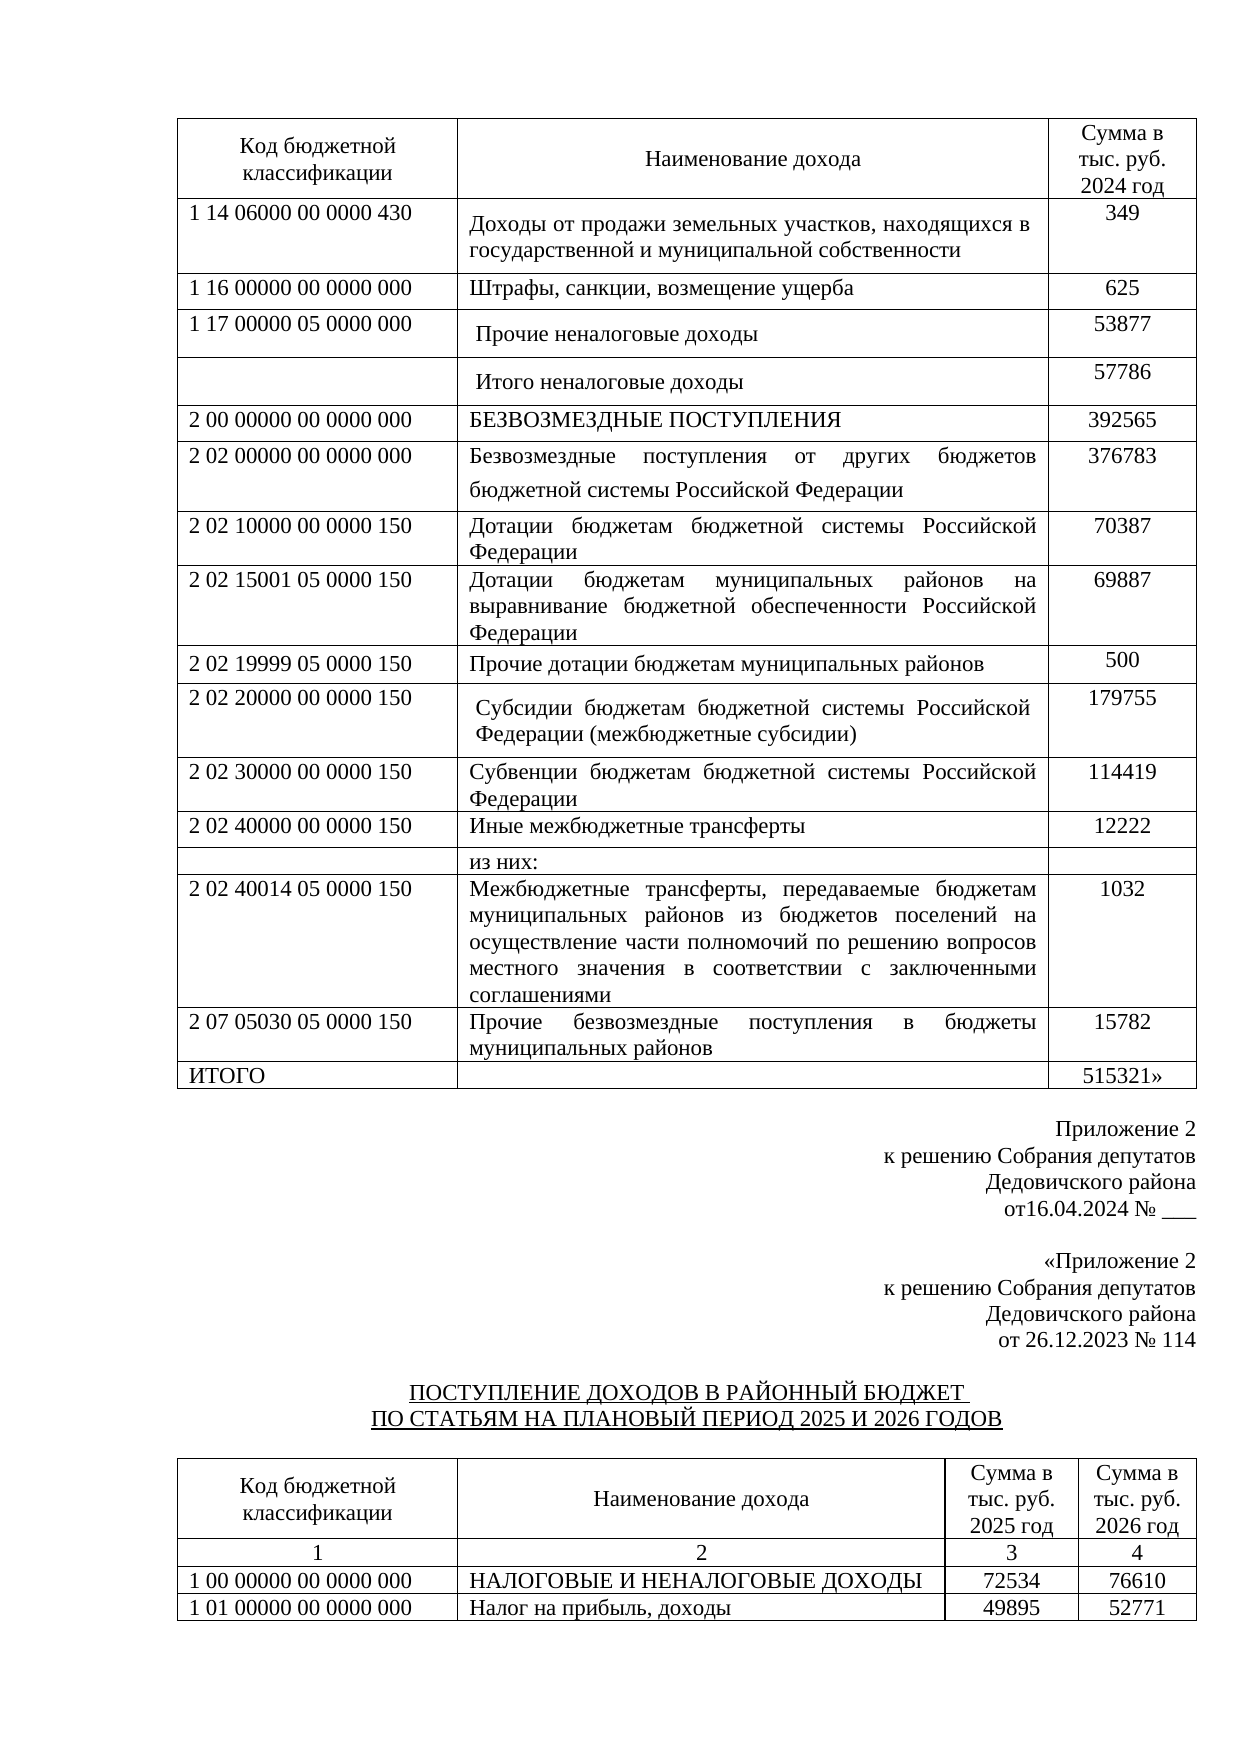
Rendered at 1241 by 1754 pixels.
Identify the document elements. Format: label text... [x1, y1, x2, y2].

table_cell 392565 [1049, 406, 1196, 441]
table_cell НАЛОГОВЫЕ И НЕНАЛОГОВЫЕ ДОХОДЫ [458, 1567, 944, 1593]
table_header Наименование дохода [458, 119, 1048, 198]
table_cell 2 02 20000 00 0000 150 [178, 684, 457, 757]
table_cell 349 [1049, 199, 1196, 273]
text к решению Собрания депутатов [177, 1274, 1196, 1300]
table_cell 52771 [1079, 1594, 1196, 1620]
table_cell 2 02 40014 05 0000 150 [178, 875, 457, 1007]
table_cell [1049, 848, 1196, 874]
table_cell Субсидии бюджетам бюджетной системы Российской Федерации (межбюджетные субсидии) [458, 684, 1048, 757]
table_cell 15782 [1049, 1008, 1196, 1061]
text Дедовичского района [177, 1300, 1196, 1326]
table_header Наименование дохода [458, 1459, 944, 1538]
table_cell 57786 [1049, 358, 1196, 405]
table_cell 4 [1079, 1539, 1196, 1566]
table_cell из них: [458, 848, 1048, 874]
table_cell Налог на прибыль, доходы [458, 1594, 944, 1620]
table_cell [178, 848, 457, 874]
table_cell 1 01 00000 00 0000 000 [178, 1594, 457, 1620]
text Поступление доходов в районный бюджет [177, 1379, 1196, 1405]
table_cell 53877 [1049, 310, 1196, 357]
table_cell 1 00 00000 00 0000 000 [178, 1567, 457, 1593]
table_cell 70387 [1049, 512, 1196, 565]
table_cell Доходы от продажи земельных участков, находящихся в государственной и муниципальной собственности [458, 199, 1048, 273]
table_cell Прочие безвозмездные поступления в бюджеты муниципальных районов [458, 1008, 1048, 1061]
table_cell 49895 [946, 1594, 1078, 1620]
table_cell 2 02 10000 00 0000 150 [178, 512, 457, 565]
table_cell 3 [946, 1539, 1078, 1566]
table_cell 2 00 00000 00 0000 000 [178, 406, 457, 441]
table_cell Прочие дотации бюджетам муниципальных районов [458, 646, 1048, 683]
table_cell Прочие неналоговые доходы [458, 310, 1048, 357]
table_header Сумма в тыс. руб. 2024 год [1049, 119, 1196, 198]
table_cell [458, 1062, 1048, 1088]
table_header Код бюджетной классификации [178, 1459, 457, 1538]
table_cell 12222 [1049, 812, 1196, 847]
table_cell 2 02 00000 00 0000 000 [178, 442, 457, 511]
table_header Код бюджетной классификации [178, 119, 457, 198]
table_cell Итого неналоговые доходы [458, 358, 1048, 405]
table_cell 72534 [946, 1567, 1078, 1593]
table_cell 179755 [1049, 684, 1196, 757]
table_cell 2 02 30000 00 0000 150 [178, 758, 457, 811]
table_cell 2 02 19999 05 0000 150 [178, 646, 457, 683]
text Дедовичского района [177, 1168, 1196, 1194]
table_cell 625 [1049, 274, 1196, 309]
table_cell 1 17 00000 05 0000 000 [178, 310, 457, 357]
table_cell 1 16 00000 00 0000 000 [178, 274, 457, 309]
table_cell Дотации бюджетам бюджетной системы Российской Федерации [458, 512, 1048, 565]
table_cell 69887 [1049, 566, 1196, 645]
table_cell 500 [1049, 646, 1196, 683]
table_header Сумма в тыс. руб. 2026 год [1079, 1459, 1196, 1538]
table_cell БЕЗВОЗМЕЗДНЫЕ ПОСТУПЛЕНИЯ [458, 406, 1048, 441]
text от16.04.2024 № ___ [177, 1194, 1196, 1221]
table_cell 1 14 06000 00 0000 430 [178, 199, 457, 273]
text к решению Собрания депутатов [177, 1142, 1196, 1168]
table_cell Межбюджетные трансферты, передаваемые бюджетам муниципальных районов из бюджетов поселений на осуществление части полномочий по решению вопросов местного значения в соответствии с заключенными соглашениями [458, 875, 1048, 1007]
text по статьям на ПЛАНОВЫЙ ПЕРИОД 2025 И 2026 ГОДОВ [177, 1405, 1196, 1432]
table_cell 515321» [1049, 1062, 1196, 1088]
table_cell ИТОГО [178, 1062, 457, 1088]
table_cell 1 [178, 1539, 457, 1566]
text Приложение 2 [177, 1116, 1196, 1142]
table_cell Субвенции бюджетам бюджетной системы Российской Федерации [458, 758, 1048, 811]
table_cell 1032 [1049, 875, 1196, 1007]
table_cell [178, 358, 457, 405]
table_cell 2 07 05030 05 0000 150 [178, 1008, 457, 1061]
table_cell Дотации бюджетам муниципальных районов на выравнивание бюджетной обеспеченности Российской Федерации [458, 566, 1048, 645]
table_cell 2 [458, 1539, 944, 1566]
table_cell 2 02 15001 05 0000 150 [178, 566, 457, 645]
table_cell 76610 [1079, 1567, 1196, 1593]
table_cell Безвозмездные поступления от других бюджетов бюджетной системы Российской Федерации [458, 442, 1048, 511]
table_cell 114419 [1049, 758, 1196, 811]
table_cell Иные межбюджетные трансферты [458, 812, 1048, 847]
text «Приложение 2 [177, 1247, 1196, 1274]
table_cell 2 02 40000 00 0000 150 [178, 812, 457, 847]
table_header Сумма в тыс. руб. 2025 год [946, 1459, 1078, 1538]
table_cell 376783 [1049, 442, 1196, 511]
text от 26.12.2023 № 114 [177, 1326, 1196, 1353]
table_cell Штрафы, санкции, возмещение ущерба [458, 274, 1048, 309]
